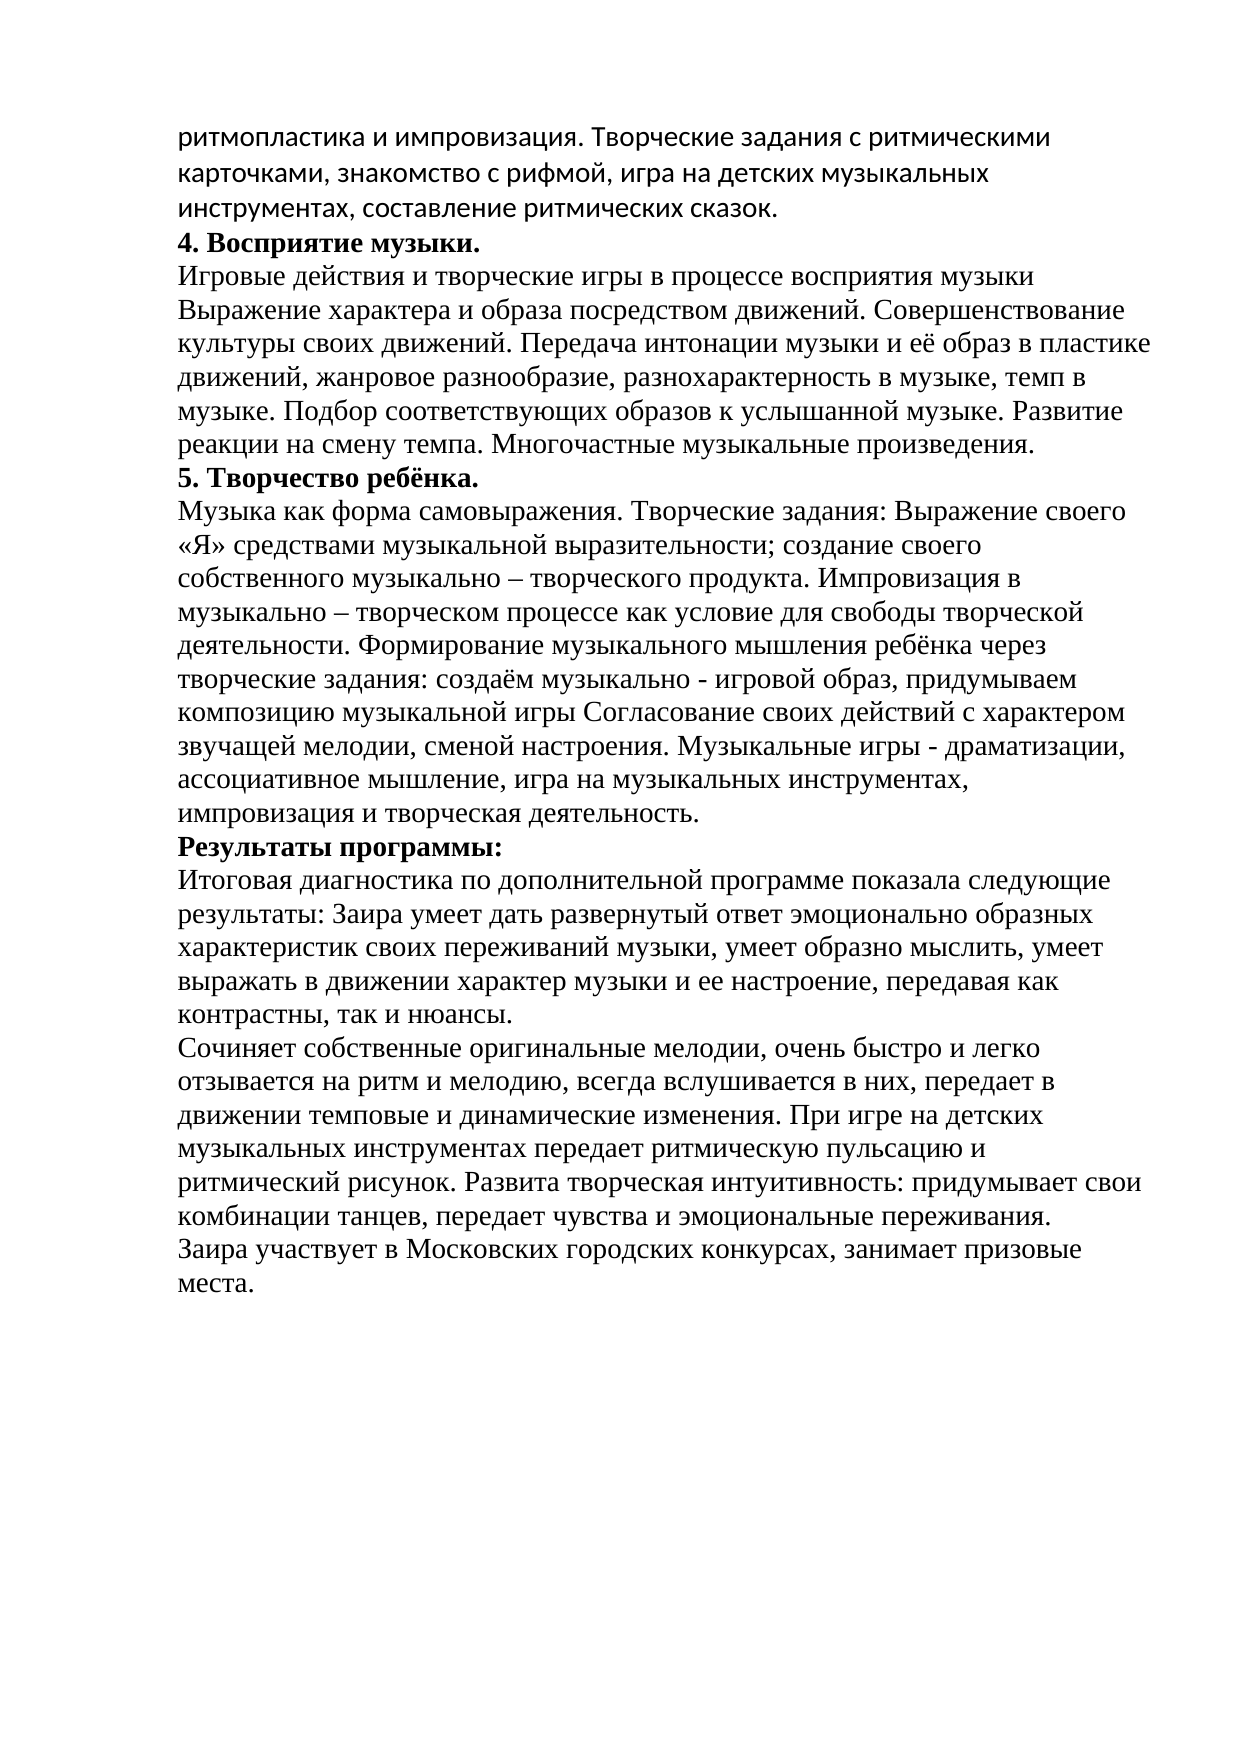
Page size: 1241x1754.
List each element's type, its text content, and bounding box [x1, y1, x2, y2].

text Игровые действия и творческие игры в процессе восприятия музыки Выражение характера и образа посредством движений. Совершенствование культуры своих движений. Передача интонации музыки и её образ в пластике движений, жанровое разнообразие, разнохарактерность в музыке, темп в музыке. Подбор соответствующих образов к услышанной музыке. Развитие реакции на смену темпа. Многочастные музыкальные произведения. [177, 258, 1152, 460]
text 5. Творчество ребёнка. [177, 460, 1152, 493]
text Итоговая диагностика по дополнительной программе показала следующие результаты: Заира умеет дать развернутый ответ эмоционально образных характеристик своих переживаний музыки, умеет образно мыслить, умеет выражать в движении характер музыки и ее настроение, передавая как контрастны, так и нюансы. [177, 862, 1152, 1030]
text Сочиняет собственные оригинальные мелодии, очень быстро и легко отзывается на ритм и мелодию, всегда вслушивается в них, передает в движении темповые и динамические изменения. При игре на детских музыкальных инструментах передает ритмическую пульсацию и ритмический рисунок. Развита творческая интуитивность: придумывает свои комбинации танцев, передает чувства и эмоциональные переживания. [177, 1030, 1152, 1231]
text Результаты программы: [177, 829, 1152, 862]
text Заира участвует в Московских городских конкурсах, занимает призовые места. [177, 1231, 1152, 1298]
text Музыка как форма самовыражения. Творческие задания: Выражение своего «Я» средствами музыкальной выразительности; создание своего собственного музыкально – творческого продукта. Импровизация в музыкально – творческом процессе как условие для свободы творческой деятельности. Формирование музыкального мышления ребёнка через творческие задания: создаём музыкально - игровой образ, придумываем композицию музыкальной игры Согласование своих действий с характером звучащей мелодии, сменой настроения. Музыкальные игры - драматизации, ассоциативное мышление, игра на музыкальных инструментах, импровизация и творческая деятельность. [177, 493, 1152, 829]
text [177, 118, 1152, 225]
text 4. Восприятие музыки. [177, 225, 1152, 258]
